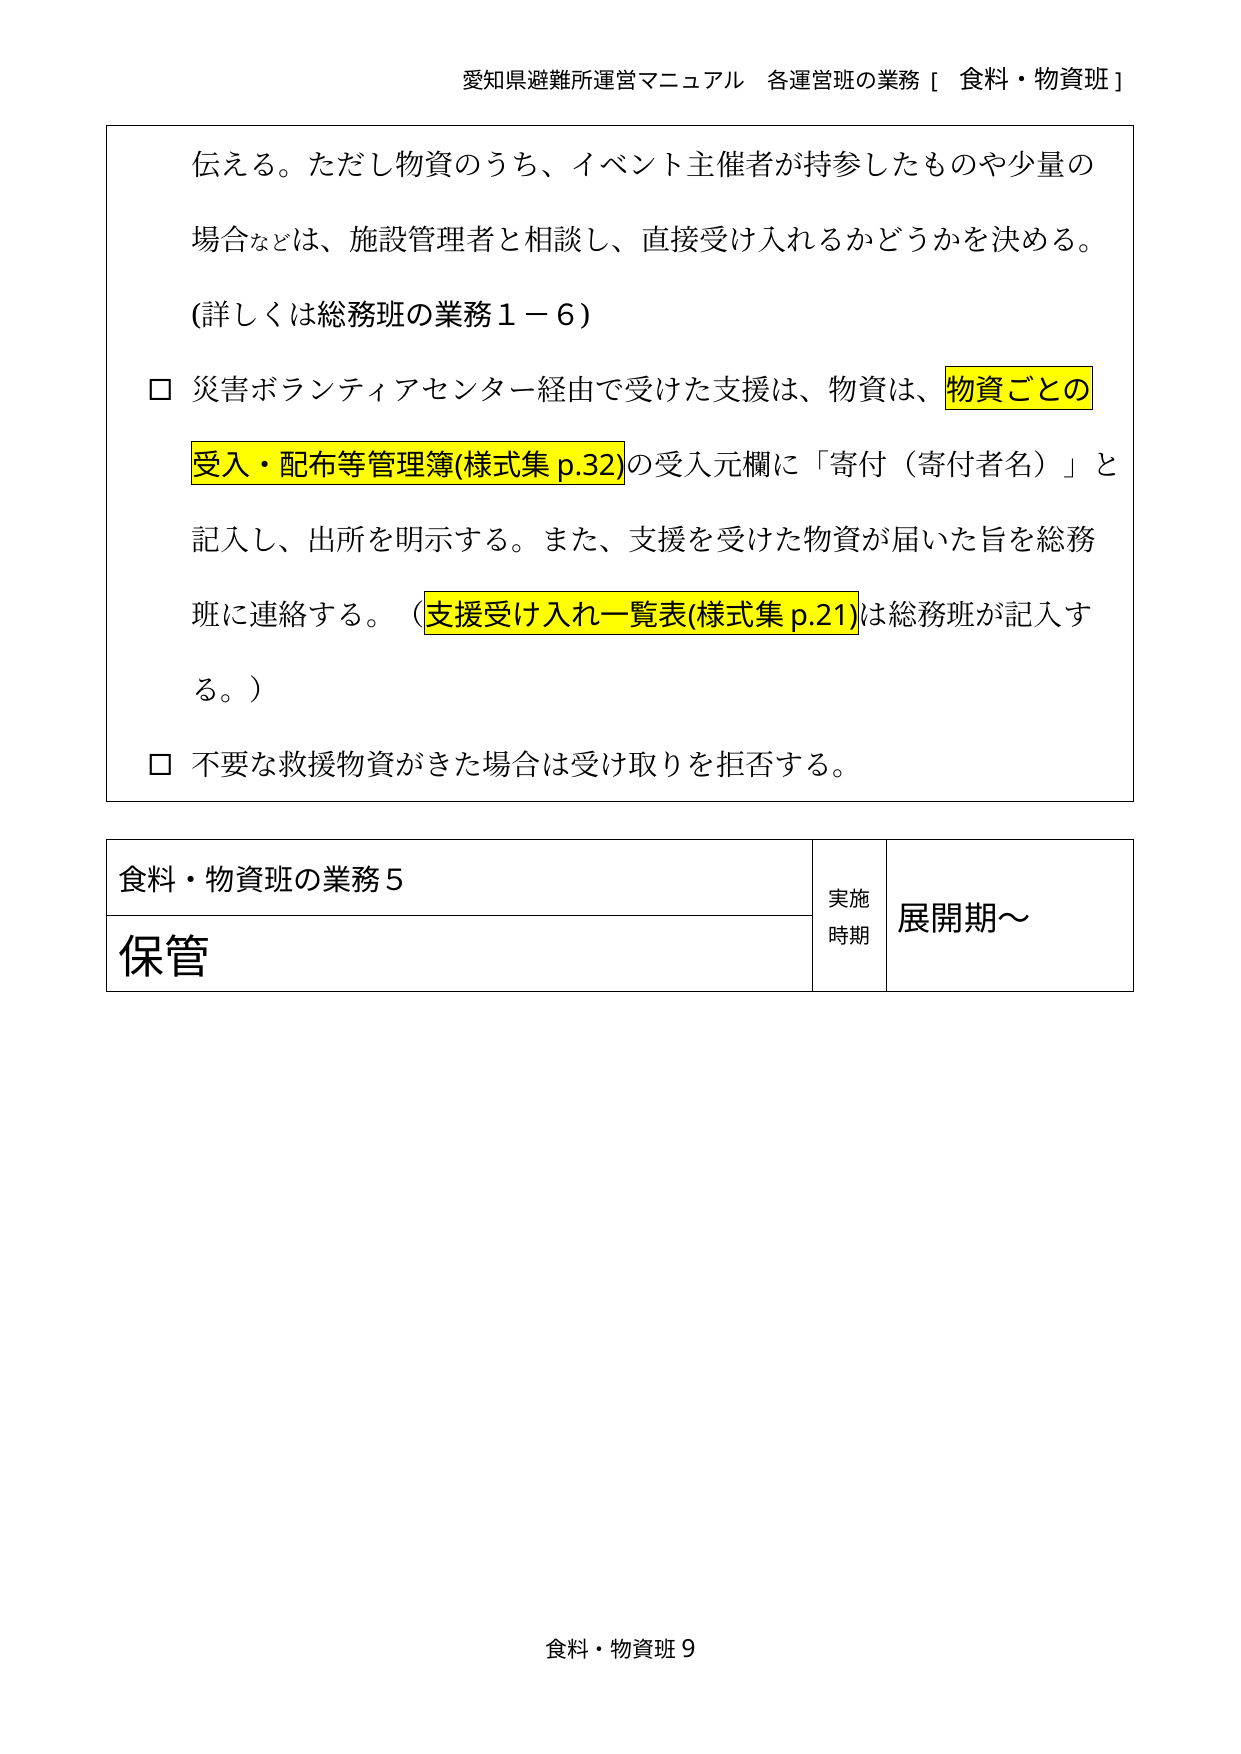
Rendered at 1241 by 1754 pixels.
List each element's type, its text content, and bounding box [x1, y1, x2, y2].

table_cell 保管 [107, 916, 812, 991]
table_header 食料・物資班の業務５ [107, 840, 812, 915]
table_header 展開期～ [887, 840, 1133, 991]
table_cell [107, 126, 1133, 801]
table_header 実施時期 [813, 840, 886, 991]
